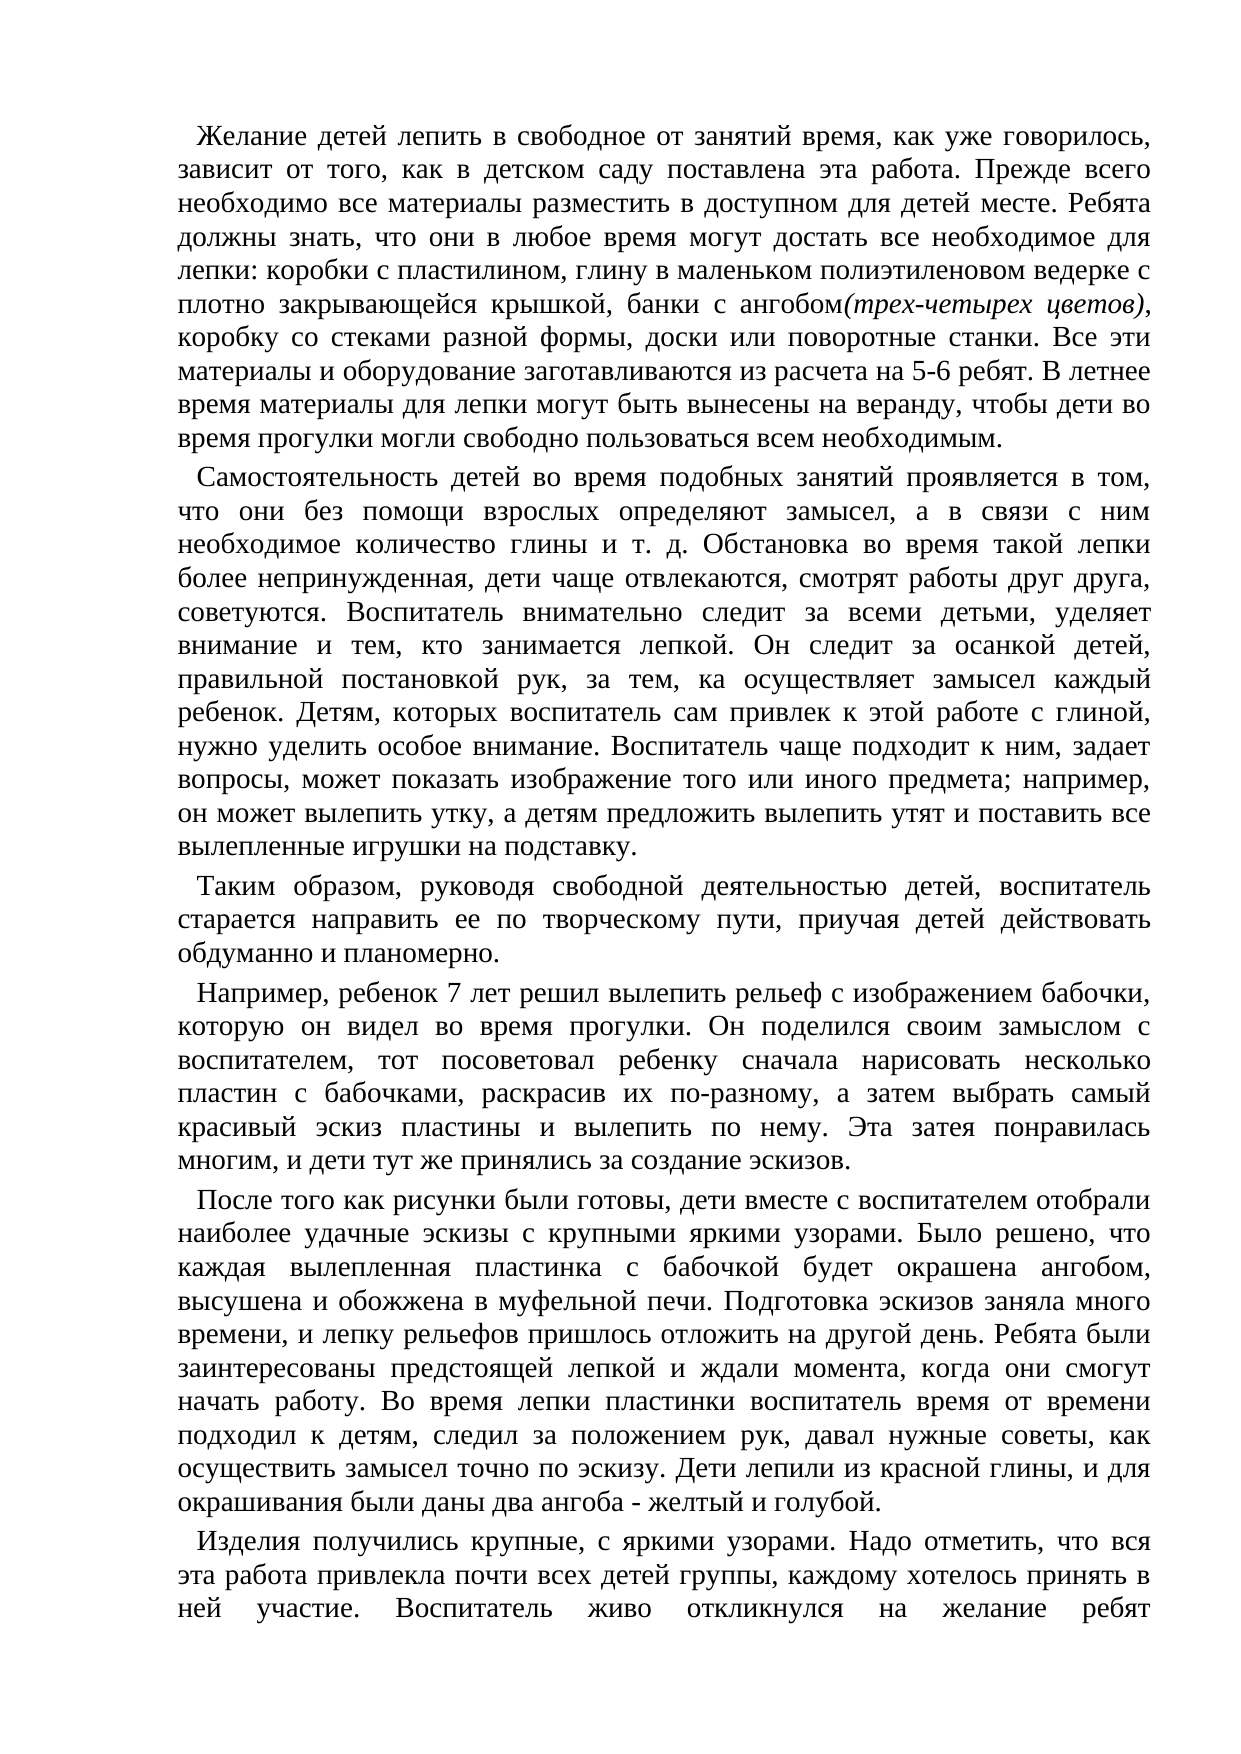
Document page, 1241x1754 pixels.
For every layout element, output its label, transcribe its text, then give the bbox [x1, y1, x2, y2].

text Таким образом, руководя свободной деятельностью детей, воспитатель старается направить ее по творческому пути, приучая детей действовать обдуманно и планомерно. [177, 868, 1152, 969]
text Например, ребенок 7 лет решил вылепить рельеф с изображением бабочки, которую он видел во время прогулки. Он поделился своим замыслом с воспитателем, тот посоветовал ребенку сначала нарисовать несколько пластин с бабочками, раскрасив их по-разному, а затем выбрать самый красивый эскиз пластины и вылепить по нему. Эта затея понравилась многим, и дети тут же принялись за создание эскизов. [177, 975, 1152, 1176]
text Самостоятельность детей во время подобных занятий проявляется в том, что они без помощи взрослых определяют замысел, а в связи с ним необходимое количество глины и т. д. Обстановка во время такой лепки более непринужденная, дети чаще отвлекаются, смотрят работы друг друга, советуются. Воспитатель внимательно следит за всеми детьми, уделяет внимание и тем, кто занимается лепкой. Он следит за осанкой детей, правильной постановкой рук, за тем, ка осуществляет замысел каждый ребенок. Детям, которых воспитатель сам привлек к этой работе с глиной, нужно уделить особое внимание. Воспитатель чаще подходит к ним, задает вопросы, может показать изображение того или иного предмета; например, он может вылепить утку, а детям предложить вылепить утят и поставить все вылепленные игрушки на подставку. [177, 459, 1152, 862]
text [177, 1523, 1152, 1624]
text Желание детей лепить в свободное от занятий время, как уже говорилось, зависит от того, как в детском саду поставлена эта работа. Прежде всего необходимо все материалы разместить в доступном для детей месте. Ребята должны знать, что они в любое время могут достать все необходимое для лепки: коробки с пластилином, глину в маленьком полиэтиленовом ведерке с плотно закрывающейся крышкой, банки с ангобом(трех-четырех цветов), коробку со стеками разной формы, доски или поворотные станки. Все эти материалы и оборудование заготавливаются из расчета на 5-6 ребят. В летнее время материалы для лепки могут быть вынесены на веранду, чтобы дети во время прогулки могли свободно пользоваться всем необходимым. [177, 118, 1152, 453]
text После того как рисунки были готовы, дети вместе с воспитателем отобрали наиболее удачные эскизы с крупными яркими узорами. Было решено, что каждая вылепленная пластинка с бабочкой будет окрашена ангобом, высушена и обожжена в муфельной печи. Подготовка эскизов заняла много времени, и лепку рельефов пришлось отложить на другой день. Ребята были заинтересованы предстоящей лепкой и ждали момента, когда они смогут начать работу. Во время лепки пластинки воспитатель время от времени подходил к детям, следил за положением рук, давал нужные советы, как осуществить замысел точно по эскизу. Дети лепили из красной глины, и для окрашивания были даны два ангоба - желтый и голубой. [177, 1182, 1152, 1517]
